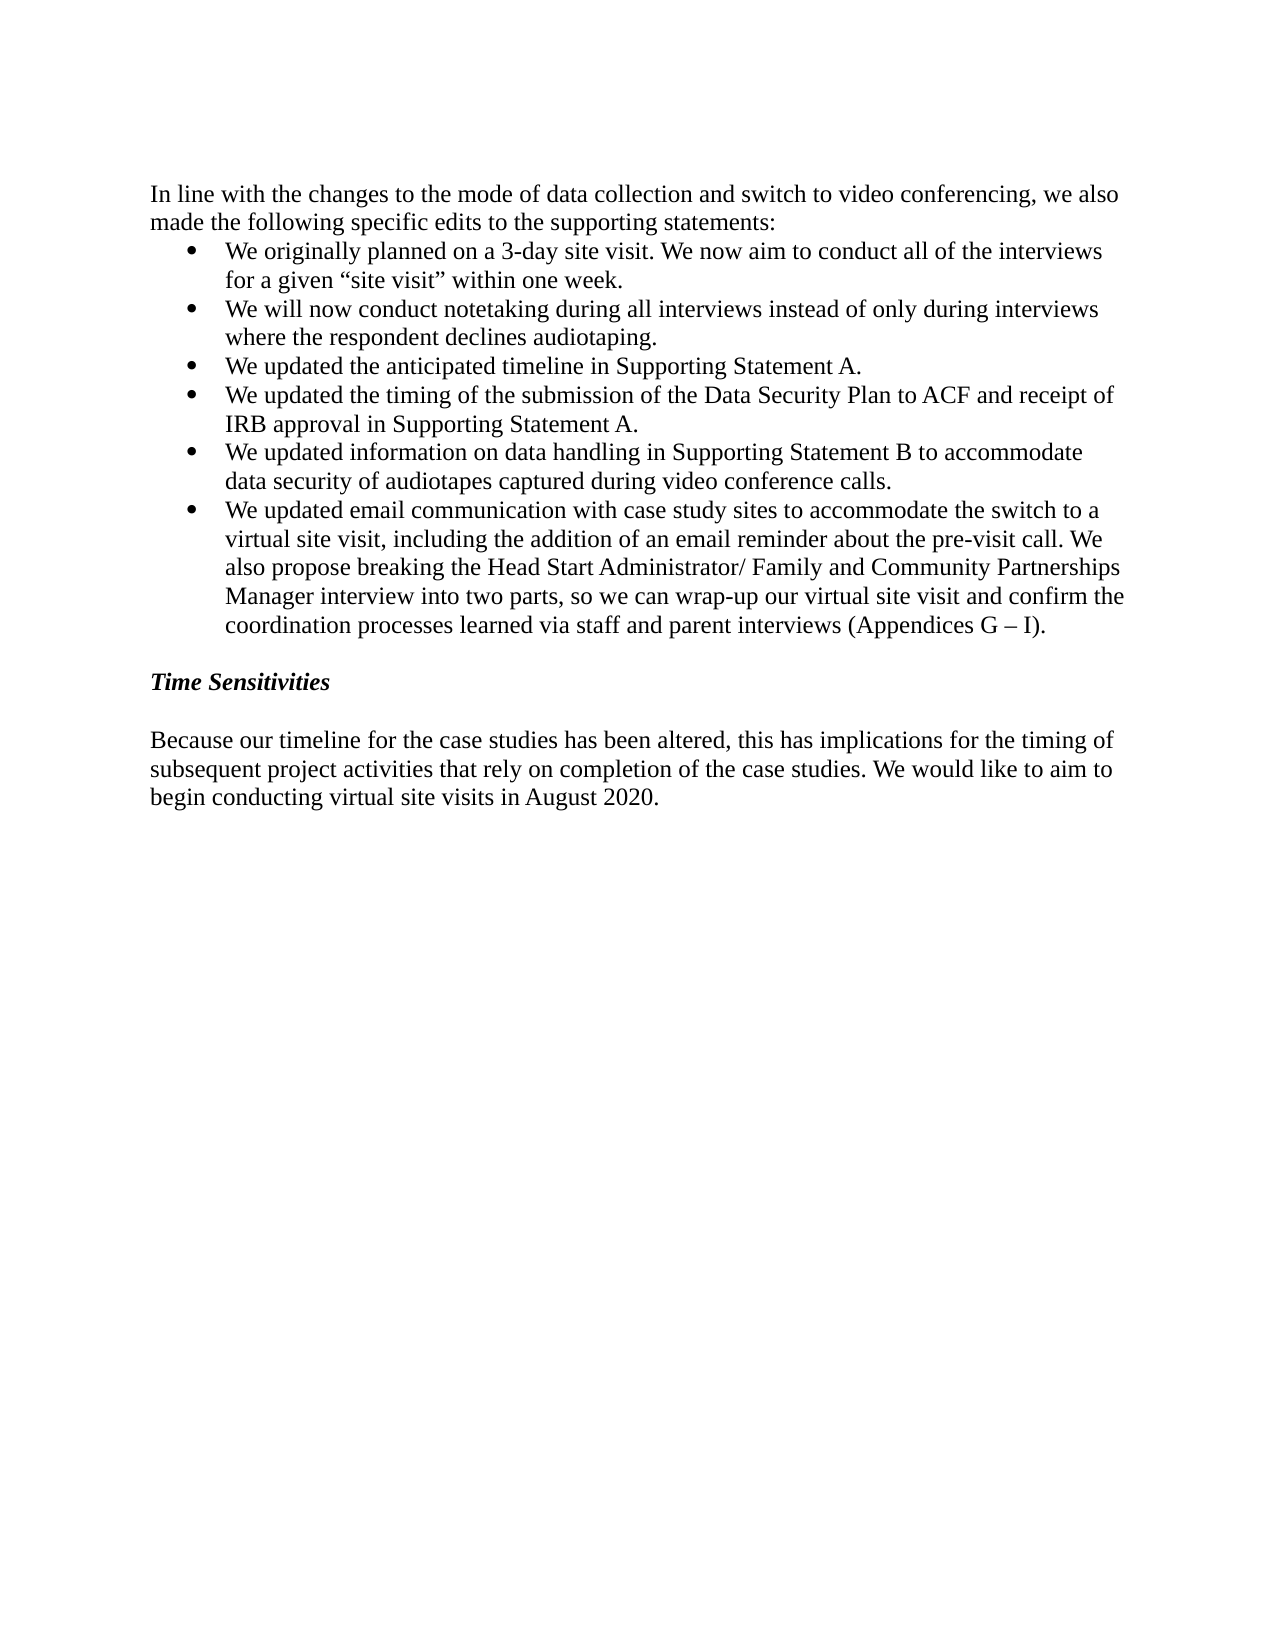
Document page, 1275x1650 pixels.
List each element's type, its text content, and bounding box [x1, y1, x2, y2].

text In line with the changes to the mode of data collection and switch to video conferencing, we also made the following specific edits to the supporting statements: [150, 179, 1125, 236]
list We updated email communication with case study sites to accommodate the switch to a virtual site visit, including the addition of an email reminder about the pre-visit call. We also propose breaking the Head Start Administrator/ Family and Community Partnerships Manager interview into two parts, so we can wrap-up our virtual site visit and confirm the coordination processes learned via staff and parent interviews (Appendices G – I). [187, 495, 1125, 639]
list We originally planned on a 3-day site visit. We now aim to conduct all of the interviews for a given “site visit” within one week. [187, 236, 1125, 294]
list We updated the timing of the submission of the Data Security Plan to ACF and receipt of IRB approval in Supporting Statement A. [187, 380, 1125, 437]
list We updated information on data handling in Supporting Statement B to accommodate data security of audiotapes captured during video conference calls. [187, 437, 1125, 495]
text Because our timeline for the case studies has been altered, this has implications for the timing of subsequent project activities that rely on completion of the case studies. We would like to aim to begin conducting virtual site visits in August 2020. [150, 725, 1125, 811]
list We will now conduct notetaking during all interviews instead of only during interviews where the respondent declines audiotaping. [187, 294, 1125, 351]
text Time Sensitivities [150, 667, 1125, 696]
list We updated the anticipated timeline in Supporting Statement A. [187, 351, 1125, 380]
